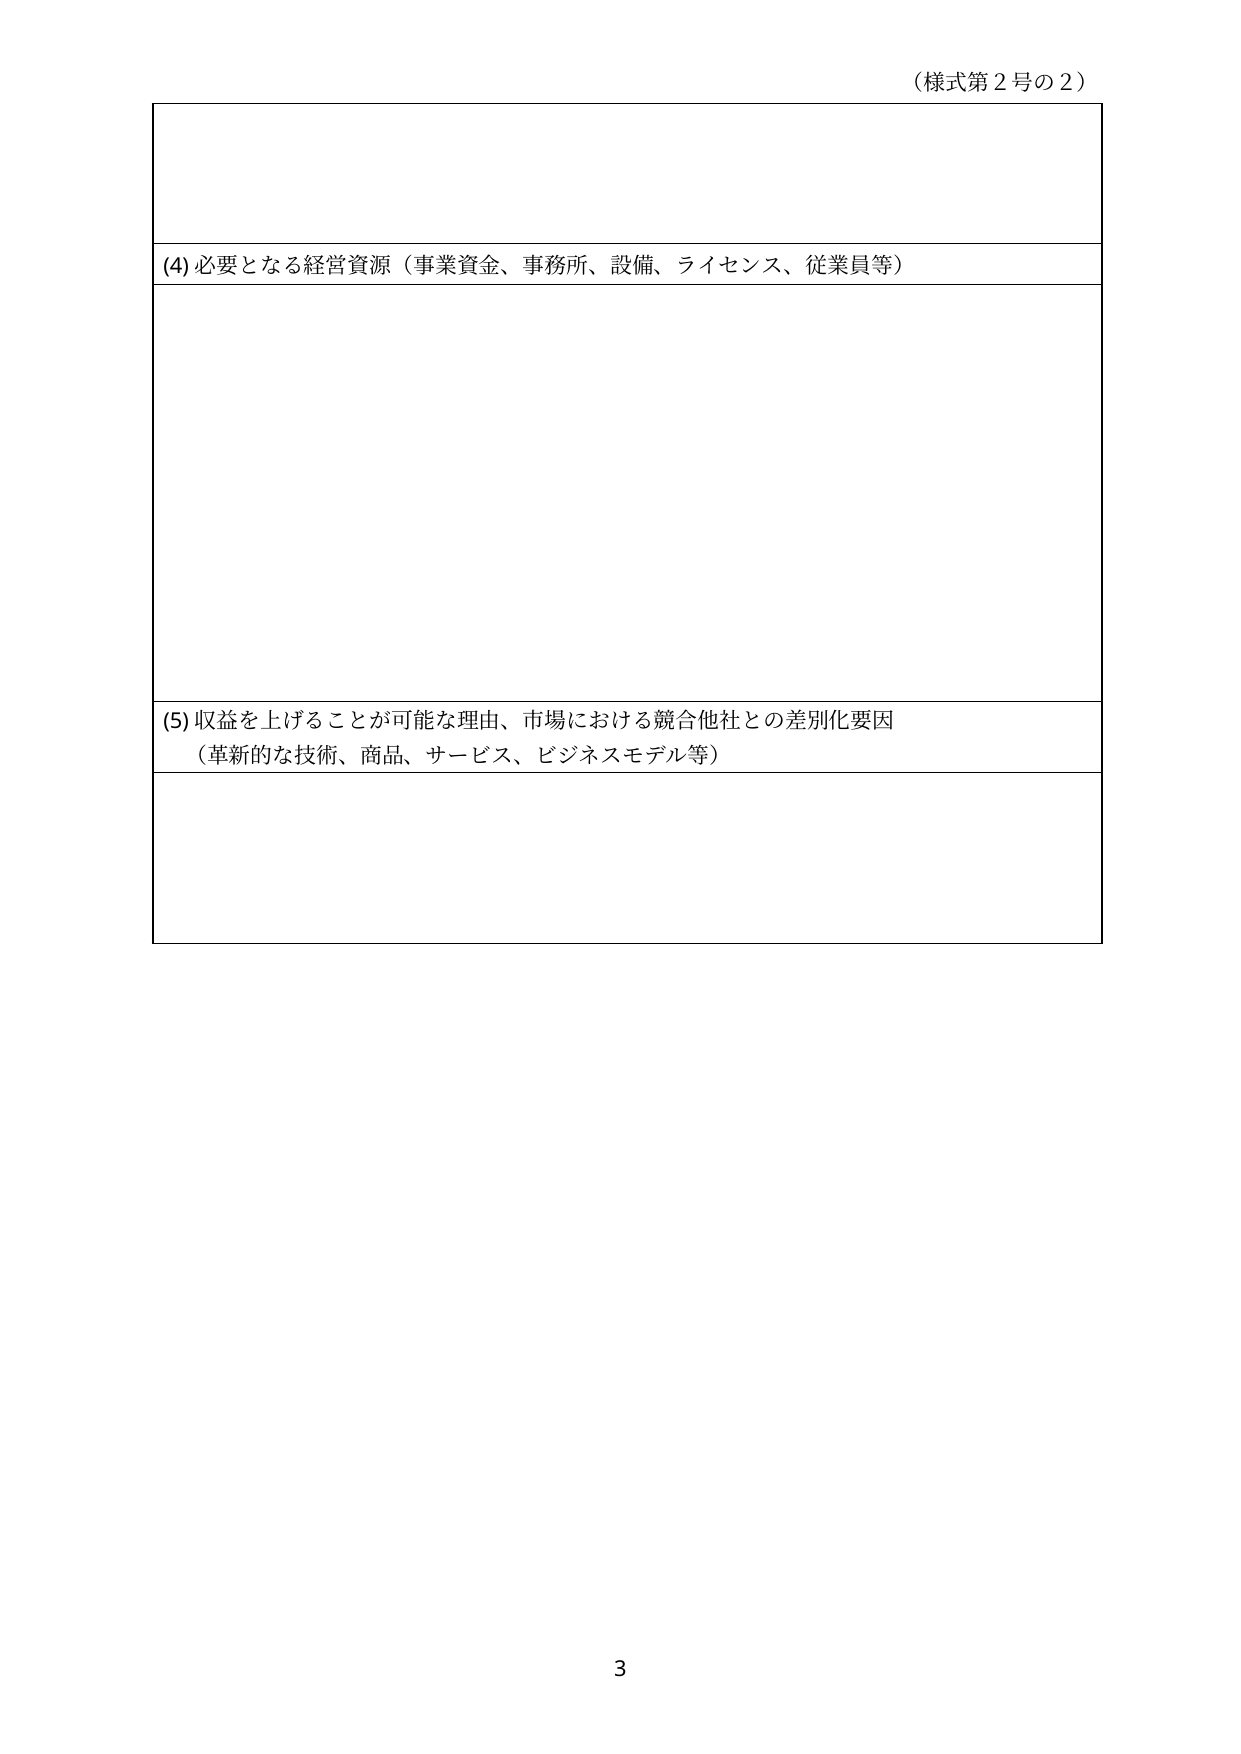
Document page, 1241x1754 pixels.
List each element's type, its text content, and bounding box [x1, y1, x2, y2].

table_cell [154, 285, 1101, 701]
table_cell [154, 773, 1101, 943]
table_cell (5) 収益を上げることが可能な理由、市場における競合他社との差別化要因 （革新的な技術、商品、サービス、ビジネスモデル等） [154, 702, 1101, 772]
table_cell [154, 104, 1101, 243]
table_cell (4) 必要となる経営資源（事業資金、事務所、設備、ライセンス、従業員等） [154, 244, 1101, 284]
